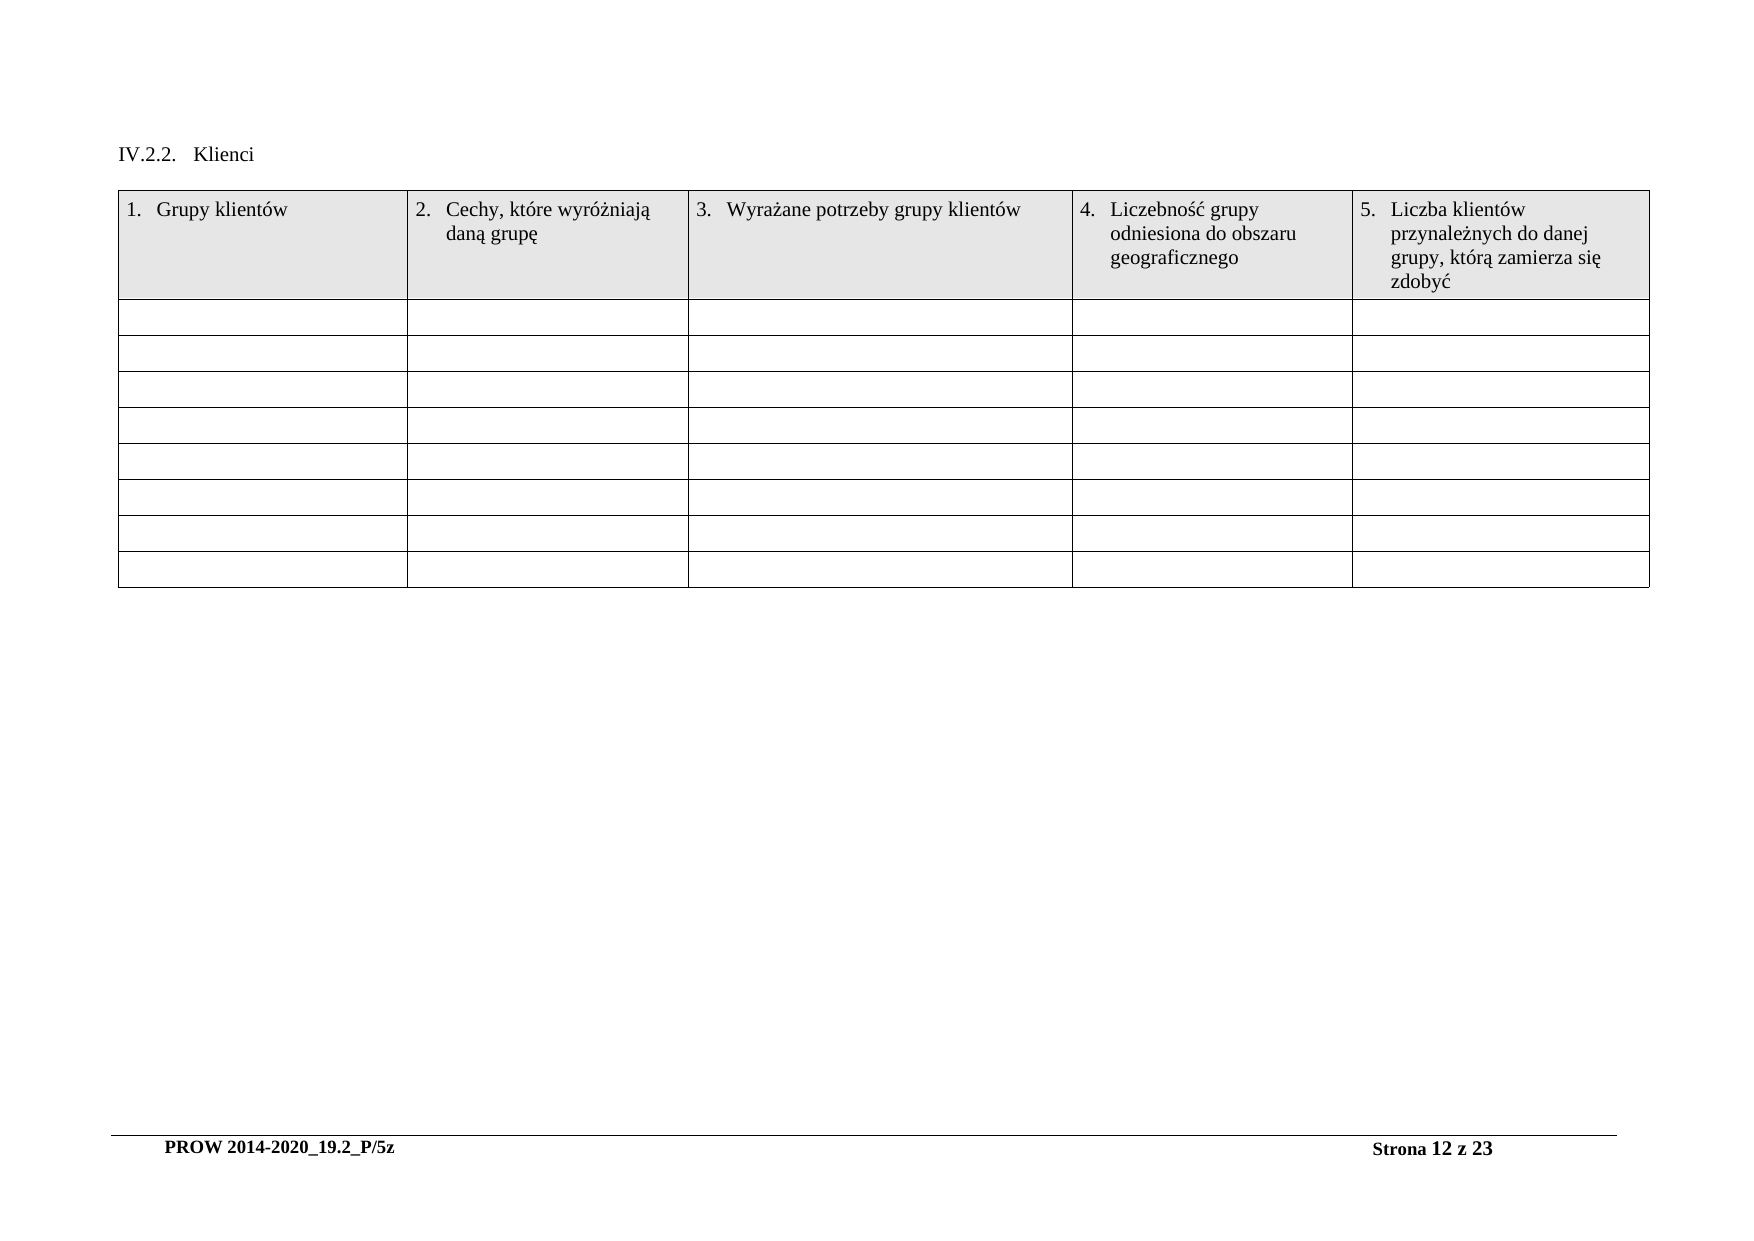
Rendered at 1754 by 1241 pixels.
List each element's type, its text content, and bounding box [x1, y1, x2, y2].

table_cell [119, 444, 407, 479]
table_header Grupy klientów [119, 191, 407, 298]
table_cell [689, 444, 1072, 479]
table_cell [1353, 336, 1649, 371]
table_cell [119, 480, 407, 515]
table_cell [1353, 516, 1649, 551]
table_cell [408, 336, 688, 371]
table_cell [689, 372, 1072, 407]
table_cell [119, 372, 407, 407]
table_header Wyrażane potrzeby grupy klientów [689, 191, 1072, 298]
table_cell [119, 300, 407, 334]
table_cell [408, 408, 688, 443]
table_cell [1073, 336, 1352, 371]
table_cell [1073, 516, 1352, 551]
table_cell [1353, 300, 1649, 334]
table_cell [1353, 372, 1649, 407]
subtitle Klienci [118, 142, 1636, 166]
table_cell [408, 552, 688, 587]
table_cell [689, 336, 1072, 371]
table_cell [1353, 444, 1649, 479]
table_cell [1073, 372, 1352, 407]
table_header Liczba klientów przynależnych do danej grupy, którą zamierza się zdobyć [1353, 191, 1649, 298]
table_cell [689, 408, 1072, 443]
table_cell [119, 336, 407, 371]
table_cell [689, 480, 1072, 515]
table_cell [1353, 480, 1649, 515]
table_cell [408, 480, 688, 515]
table_cell [408, 372, 688, 407]
table_header Liczebność grupy odniesiona do obszaru geograficznego [1073, 191, 1352, 298]
table_cell [689, 516, 1072, 551]
table_cell [119, 408, 407, 443]
table_cell [119, 552, 407, 587]
table_cell [1073, 480, 1352, 515]
table_cell [1073, 408, 1352, 443]
table_cell [1073, 552, 1352, 587]
table_cell [408, 516, 688, 551]
table_cell [689, 300, 1072, 334]
table_cell [1073, 444, 1352, 479]
table_cell [408, 444, 688, 479]
table_header Cechy, które wyróżniają daną grupę [408, 191, 688, 298]
table_cell [1353, 552, 1649, 587]
table_cell [1353, 408, 1649, 443]
table_cell [408, 300, 688, 334]
table_cell [689, 552, 1072, 587]
table_cell [119, 516, 407, 551]
table_cell [1073, 300, 1352, 334]
